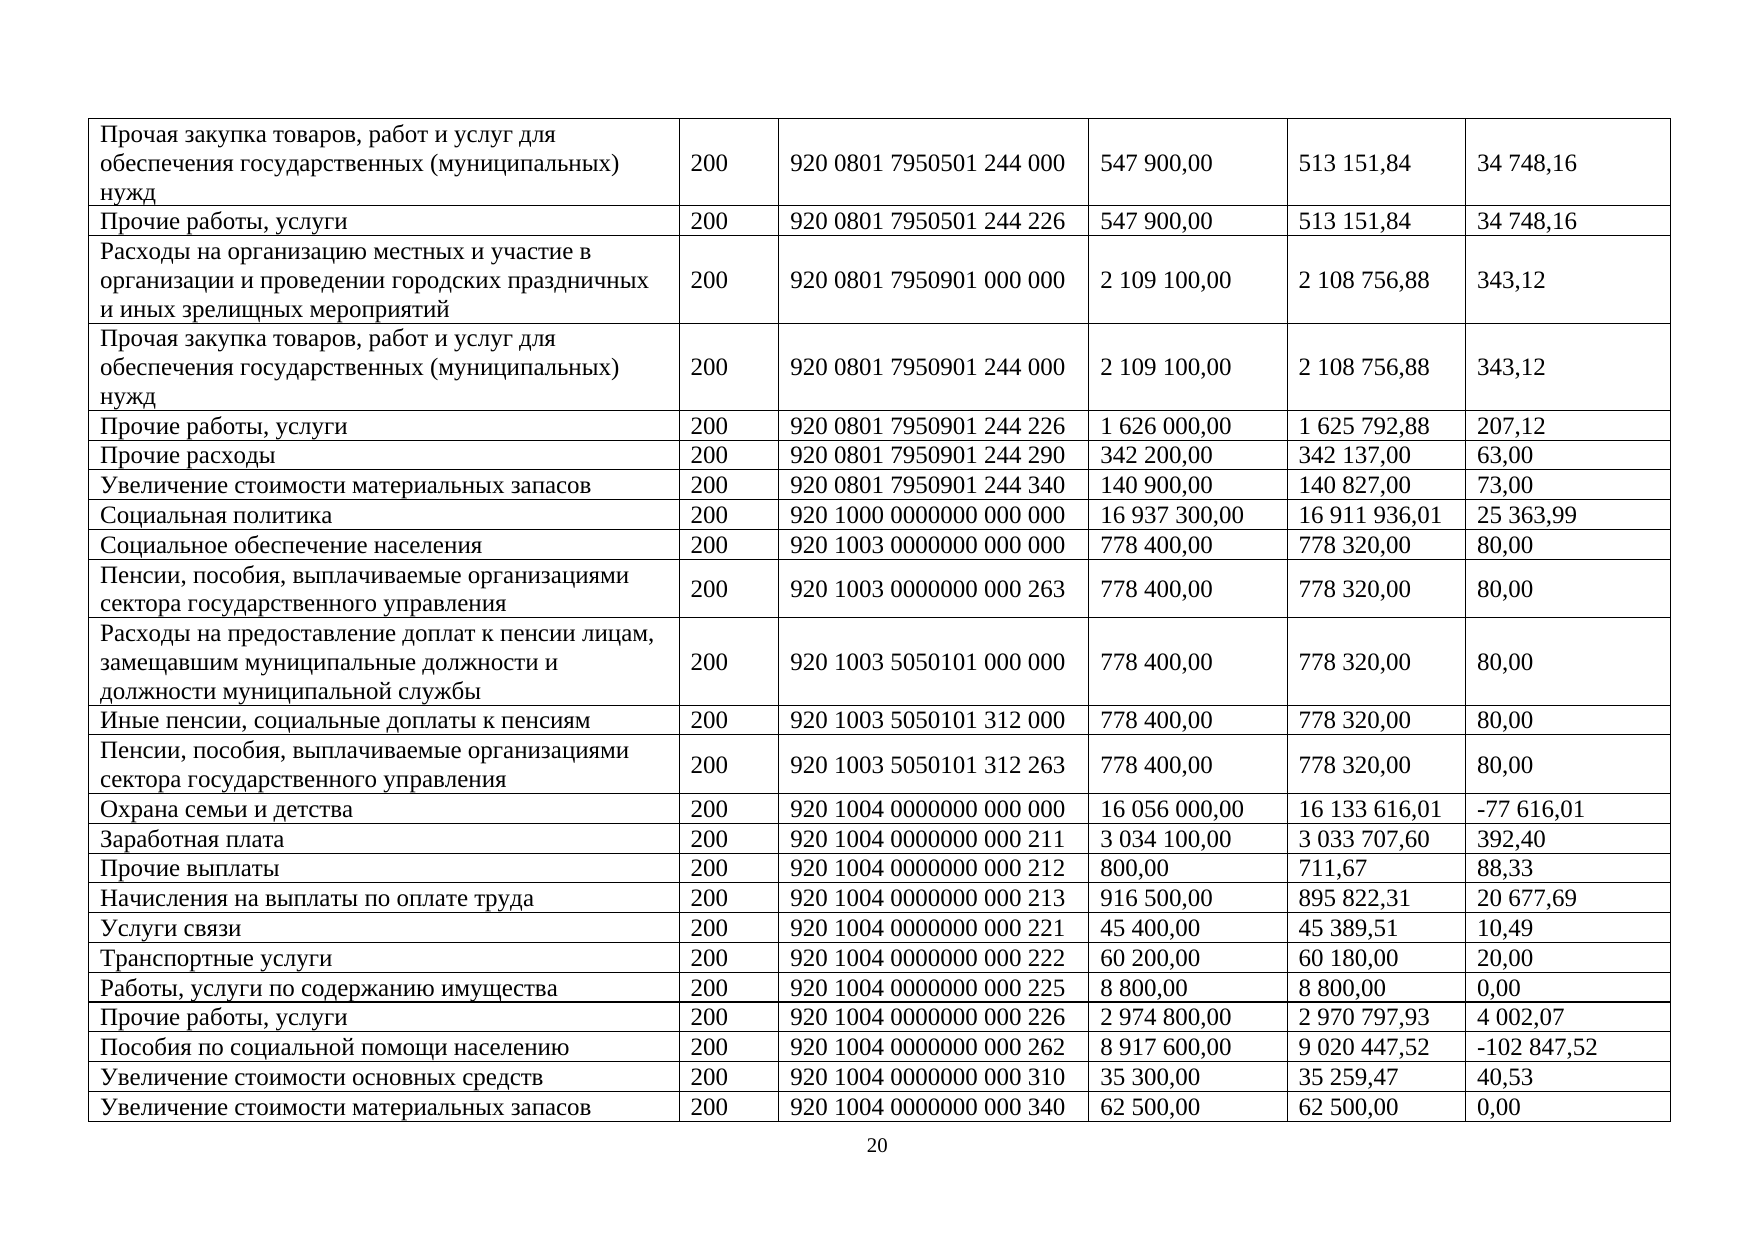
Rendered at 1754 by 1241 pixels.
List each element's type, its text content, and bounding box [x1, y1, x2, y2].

table_cell 200 [680, 794, 778, 823]
table_cell Расходы на предоставление доплат к пенсии лицам, замещавшим муниципальные должности и должности муниципальной службы [89, 618, 679, 704]
table_cell 778 320,00 [1288, 735, 1465, 793]
table_cell 200 [680, 943, 778, 972]
table_cell 778 320,00 [1288, 706, 1465, 734]
table_cell 2 108 756,88 [1288, 324, 1465, 410]
table_cell 35 300,00 [1089, 1062, 1287, 1091]
table_cell 2 974 800,00 [1089, 1003, 1287, 1031]
table_cell 342 200,00 [1089, 441, 1287, 469]
table_cell Прочие выплаты [89, 854, 679, 882]
table_cell 20 677,69 [1466, 883, 1670, 912]
table_cell Прочие работы, услуги [89, 1003, 679, 1031]
table_cell 60 180,00 [1288, 943, 1465, 972]
table_cell -77 616,01 [1466, 794, 1670, 823]
table_cell 3 034 100,00 [1089, 824, 1287, 852]
table_cell 392,40 [1466, 824, 1670, 852]
table_cell Расходы на организацию местных и участие в организации и проведении городских праздничных и иных зрелищных мероприятий [89, 236, 679, 322]
table_header 547 900,00 [1089, 119, 1287, 205]
table_cell 200 [680, 973, 778, 1001]
table_cell 920 0801 7950901 244 226 [779, 411, 1088, 439]
table_cell 778 400,00 [1089, 618, 1287, 704]
table_cell 35 259,47 [1288, 1062, 1465, 1091]
table_header 200 [680, 119, 778, 205]
table_cell 80,00 [1466, 706, 1670, 734]
table_cell 20,00 [1466, 943, 1670, 972]
table_cell 800,00 [1089, 854, 1287, 882]
table_cell 778 400,00 [1089, 530, 1287, 559]
table_cell 140 900,00 [1089, 470, 1287, 499]
table_cell 45 400,00 [1089, 913, 1287, 942]
table_cell 1 626 000,00 [1089, 411, 1287, 439]
table_cell 778 320,00 [1288, 530, 1465, 559]
table_header 34 748,16 [1466, 119, 1670, 205]
table_cell 2 109 100,00 [1089, 236, 1287, 322]
table_cell 920 0801 7950901 000 000 [779, 236, 1088, 322]
table_cell Работы, услуги по содержанию имущества [89, 973, 679, 1001]
table_cell 920 1003 0000000 000 263 [779, 560, 1088, 617]
table_cell Транспортные услуги [89, 943, 679, 972]
table_cell 80,00 [1466, 618, 1670, 704]
table_cell 8 800,00 [1089, 973, 1287, 1001]
table_cell Увеличение стоимости основных средств [89, 1062, 679, 1091]
table_cell Заработная плата [89, 824, 679, 852]
table_cell 778 400,00 [1089, 706, 1287, 734]
table_header 920 0801 7950501 244 000 [779, 119, 1088, 205]
table_cell 343,12 [1466, 236, 1670, 322]
table_cell 200 [680, 913, 778, 942]
table_cell 200 [680, 824, 778, 852]
table_cell 200 [680, 530, 778, 559]
table_cell 2 970 797,93 [1288, 1003, 1465, 1031]
table_cell 920 1004 0000000 000 213 [779, 883, 1088, 912]
table_cell 63,00 [1466, 441, 1670, 469]
table_cell 0,00 [1466, 1092, 1670, 1121]
table_cell Прочая закупка товаров, работ и услуг для обеспечения государственных (муниципальных) нужд [89, 324, 679, 410]
table_cell Социальное обеспечение населения [89, 530, 679, 559]
table_cell Прочие работы, услуги [89, 411, 679, 439]
table_cell 920 1004 0000000 000 226 [779, 1003, 1088, 1031]
table_cell 895 822,31 [1288, 883, 1465, 912]
table_cell 200 [680, 324, 778, 410]
table_cell 200 [680, 411, 778, 439]
table_cell 920 1004 0000000 000 340 [779, 1092, 1088, 1121]
table_cell 140 827,00 [1288, 470, 1465, 499]
table_cell Иные пенсии, социальные доплаты к пенсиям [89, 706, 679, 734]
table_cell 9 020 447,52 [1288, 1032, 1465, 1061]
table_header 513 151,84 [1288, 119, 1465, 205]
table_cell 2 108 756,88 [1288, 236, 1465, 322]
table_cell 60 200,00 [1089, 943, 1287, 972]
table_cell Социальная политика [89, 500, 679, 529]
table_cell 16 911 936,01 [1288, 500, 1465, 529]
table_cell 200 [680, 706, 778, 734]
table_cell 778 400,00 [1089, 560, 1287, 617]
table_cell 200 [680, 854, 778, 882]
table_cell 200 [680, 236, 778, 322]
table_cell 920 1004 0000000 000 221 [779, 913, 1088, 942]
table_cell 200 [680, 1003, 778, 1031]
table_cell 513 151,84 [1288, 206, 1465, 235]
table_cell -102 847,52 [1466, 1032, 1670, 1061]
table_cell 200 [680, 883, 778, 912]
table_cell 80,00 [1466, 530, 1670, 559]
table_cell 8 800,00 [1288, 973, 1465, 1001]
table_cell Охрана семьи и детства [89, 794, 679, 823]
table_cell 920 0801 7950501 244 226 [779, 206, 1088, 235]
table_cell 711,67 [1288, 854, 1465, 882]
table_cell 920 1004 0000000 000 262 [779, 1032, 1088, 1061]
table_cell 200 [680, 735, 778, 793]
table_cell 73,00 [1466, 470, 1670, 499]
table_cell 547 900,00 [1089, 206, 1287, 235]
table_cell 62 500,00 [1089, 1092, 1287, 1121]
table_cell 778 400,00 [1089, 735, 1287, 793]
table_cell 200 [680, 1032, 778, 1061]
table_cell 920 0801 7950901 244 340 [779, 470, 1088, 499]
table_cell 200 [680, 500, 778, 529]
table_cell 916 500,00 [1089, 883, 1287, 912]
table_cell 8 917 600,00 [1089, 1032, 1287, 1061]
table_cell 920 1004 0000000 000 212 [779, 854, 1088, 882]
table_cell 80,00 [1466, 735, 1670, 793]
table_cell 25 363,99 [1466, 500, 1670, 529]
table_cell 200 [680, 470, 778, 499]
table_cell 207,12 [1466, 411, 1670, 439]
table_cell 200 [680, 560, 778, 617]
table_cell 920 0801 7950901 244 290 [779, 441, 1088, 469]
table_cell Пенсии, пособия, выплачиваемые организациями сектора государственного управления [89, 735, 679, 793]
table_cell Прочие расходы [89, 441, 679, 469]
table_cell 920 1004 0000000 000 225 [779, 973, 1088, 1001]
table_cell 40,53 [1466, 1062, 1670, 1091]
table_cell 920 1004 0000000 000 310 [779, 1062, 1088, 1091]
table_cell 920 0801 7950901 244 000 [779, 324, 1088, 410]
table_cell 200 [680, 441, 778, 469]
table_cell 16 937 300,00 [1089, 500, 1287, 529]
table_cell 920 1003 5050101 312 000 [779, 706, 1088, 734]
table_cell 343,12 [1466, 324, 1670, 410]
table_cell Пособия по социальной помощи населению [89, 1032, 679, 1061]
table_cell 3 033 707,60 [1288, 824, 1465, 852]
table_cell Начисления на выплаты по оплате труда [89, 883, 679, 912]
table_cell 920 1003 5050101 000 000 [779, 618, 1088, 704]
table_cell 778 320,00 [1288, 618, 1465, 704]
table_cell Пенсии, пособия, выплачиваемые организациями сектора государственного управления [89, 560, 679, 617]
table_cell 45 389,51 [1288, 913, 1465, 942]
table_cell 920 1004 0000000 000 211 [779, 824, 1088, 852]
table_cell 1 625 792,88 [1288, 411, 1465, 439]
table_cell 920 1000 0000000 000 000 [779, 500, 1088, 529]
table_cell 920 1003 5050101 312 263 [779, 735, 1088, 793]
table_cell 88,33 [1466, 854, 1670, 882]
table_cell 2 109 100,00 [1089, 324, 1287, 410]
table_cell 200 [680, 1092, 778, 1121]
table_cell Услуги связи [89, 913, 679, 942]
table_cell 920 1004 0000000 000 000 [779, 794, 1088, 823]
table_cell 200 [680, 618, 778, 704]
table_cell 16 056 000,00 [1089, 794, 1287, 823]
table_cell 920 1004 0000000 000 222 [779, 943, 1088, 972]
table_cell 62 500,00 [1288, 1092, 1465, 1121]
table_cell 200 [680, 1062, 778, 1091]
table_cell 10,49 [1466, 913, 1670, 942]
table_cell 778 320,00 [1288, 560, 1465, 617]
table_cell 34 748,16 [1466, 206, 1670, 235]
table_cell 920 1003 0000000 000 000 [779, 530, 1088, 559]
table_cell 200 [680, 206, 778, 235]
table_cell 0,00 [1466, 973, 1670, 1001]
table_cell Прочие работы, услуги [89, 206, 679, 235]
table_cell Увеличение стоимости материальных запасов [89, 1092, 679, 1121]
table_cell 4 002,07 [1466, 1003, 1670, 1031]
table_cell 80,00 [1466, 560, 1670, 617]
table_cell 342 137,00 [1288, 441, 1465, 469]
table_cell 16 133 616,01 [1288, 794, 1465, 823]
table_header Прочая закупка товаров, работ и услуг для обеспечения государственных (муниципальных) нужд [89, 119, 679, 205]
table_cell Увеличение стоимости материальных запасов [89, 470, 679, 499]
